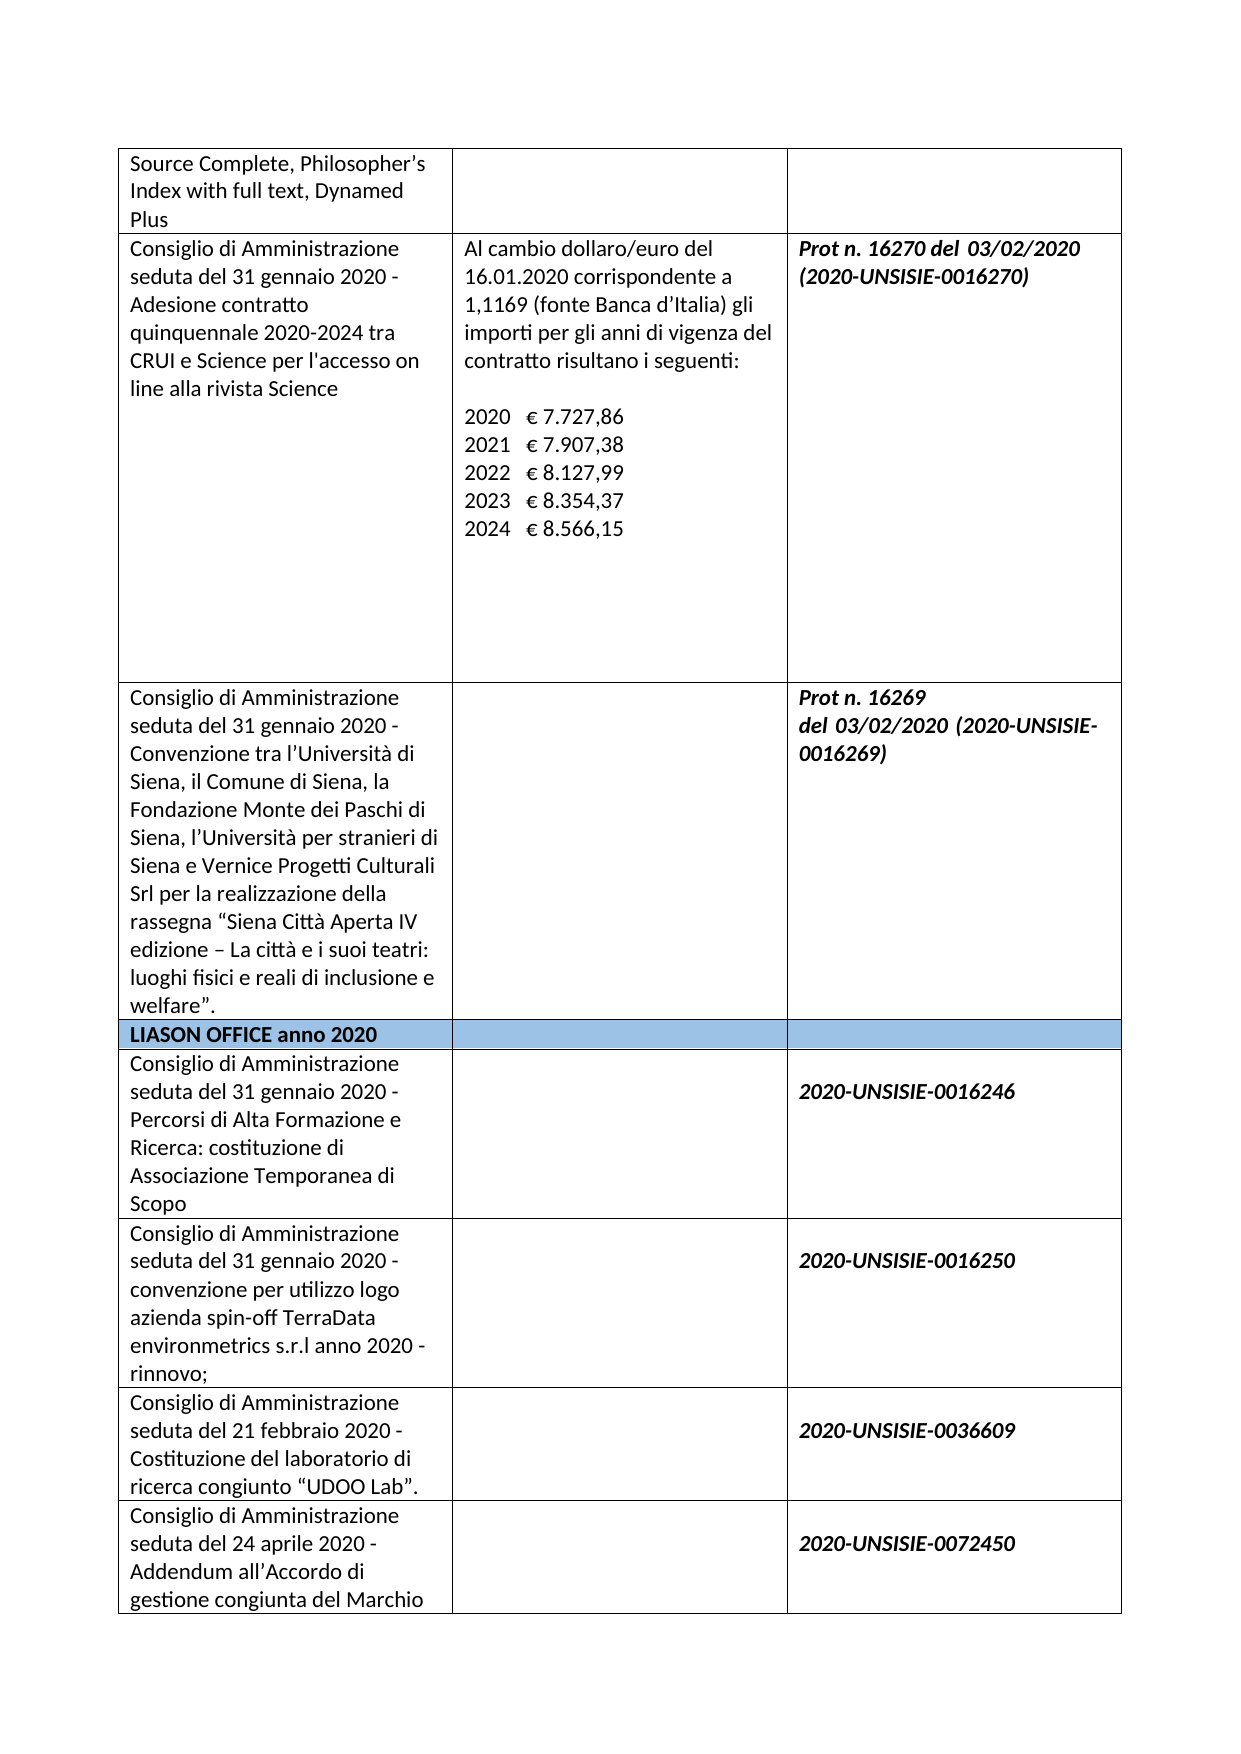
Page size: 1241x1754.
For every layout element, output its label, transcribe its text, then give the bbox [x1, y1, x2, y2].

table_cell Consiglio di Amministrazione seduta del 31 gennaio 2020 - Percorsi di Alta Formazione e Ricerca: costituzione di Associazione Temporanea di Scopo [119, 1050, 452, 1218]
table_cell 2020-UNSISIE-0016246 [788, 1050, 1121, 1218]
table_cell 2020-UNSISIE-0036609 [788, 1388, 1121, 1500]
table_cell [119, 1501, 452, 1613]
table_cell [788, 1501, 1121, 1613]
table_cell Prot n. 16269 del 03/02/2020 (2020-UNSISIE-0016269) [788, 683, 1121, 1019]
table_cell Consiglio di Amministrazione seduta del 31 gennaio 2020 - convenzione per utilizzo logo azienda spin-off TerraData environmetrics s.r.l anno 2020 - rinnovo; [119, 1219, 452, 1387]
table_cell LIASON OFFICE anno 2020 [119, 1020, 452, 1048]
table_cell [453, 1388, 787, 1500]
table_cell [788, 149, 1121, 233]
table_cell [453, 1219, 787, 1387]
table_cell Consiglio di Amministrazione seduta del 21 febbraio 2020 - Costituzione del laboratorio di ricerca congiunto “UDOO Lab”. [119, 1388, 452, 1500]
table_cell [453, 683, 787, 1019]
table_cell Al cambio dollaro/euro del 16.01.2020 corrispondente a 1,1169 (fonte Banca d’Italia) gli importi per gli anni di vigenza del contratto risultano i seguenti: 2020 € 7.727,86 2021 € 7.907,38 2022 € 8.127,99 2023 € 8.354,37 2024 € 8.566,15 [453, 234, 787, 682]
table_cell Consiglio di Amministrazione seduta del 31 gennaio 2020 - Adesione contratto quinquennale 2020-2024 tra CRUI e Science per l'accesso on line alla rivista Science [119, 234, 452, 682]
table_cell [119, 149, 452, 233]
table_cell 2020-UNSISIE-0016250 [788, 1219, 1121, 1387]
table_cell [453, 1050, 787, 1218]
table_cell [453, 1501, 787, 1613]
table_cell [788, 1020, 1121, 1048]
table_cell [453, 149, 787, 233]
table_cell [453, 1020, 787, 1048]
table_cell Prot n. 16270 del 03/02/2020 (2020-UNSISIE-0016270) [788, 234, 1121, 682]
table_cell Consiglio di Amministrazione seduta del 31 gennaio 2020 - Convenzione tra l’Università di Siena, il Comune di Siena, la Fondazione Monte dei Paschi di Siena, l’Università per stranieri di Siena e Vernice Progetti Culturali Srl per la realizzazione della rassegna “Siena Città Aperta IV edizione – La città e i suoi teatri: luoghi fisici e reali di inclusione e welfare”. [119, 683, 452, 1019]
